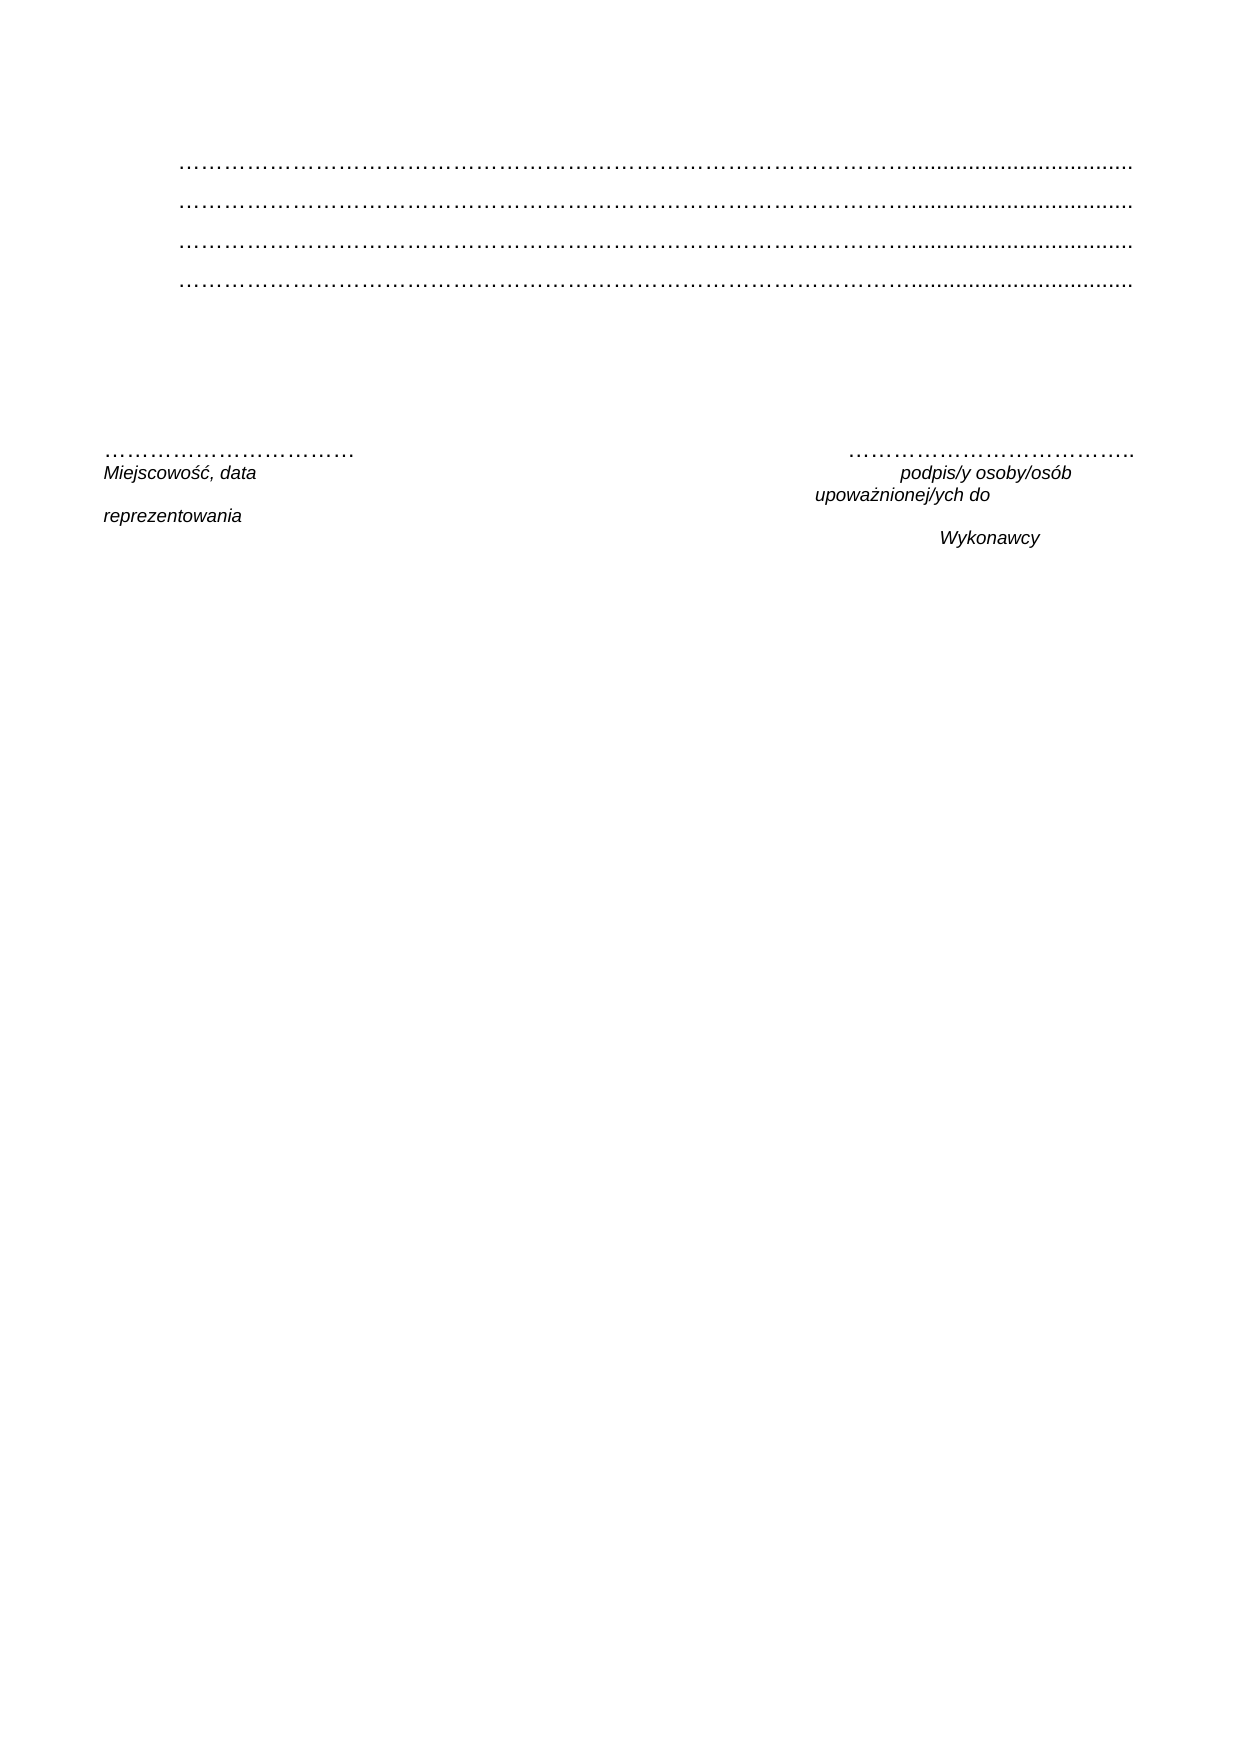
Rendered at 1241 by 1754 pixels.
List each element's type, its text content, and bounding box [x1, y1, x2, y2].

text ……………………………………………………………………………………................................... [140, 148, 1137, 174]
text ……………………………………………………………………………………................................... [140, 187, 1137, 213]
text Miejscowość, data podpis/y osoby/osób upoważnionej/ych do reprezentowania Wykonawcy [103, 462, 1137, 548]
text ……………………………………………………………………………………................................... [140, 227, 1137, 253]
text ……………………………………………………………………………………................................... [140, 266, 1137, 292]
text …………………………… ……………………………….. [103, 436, 1137, 462]
